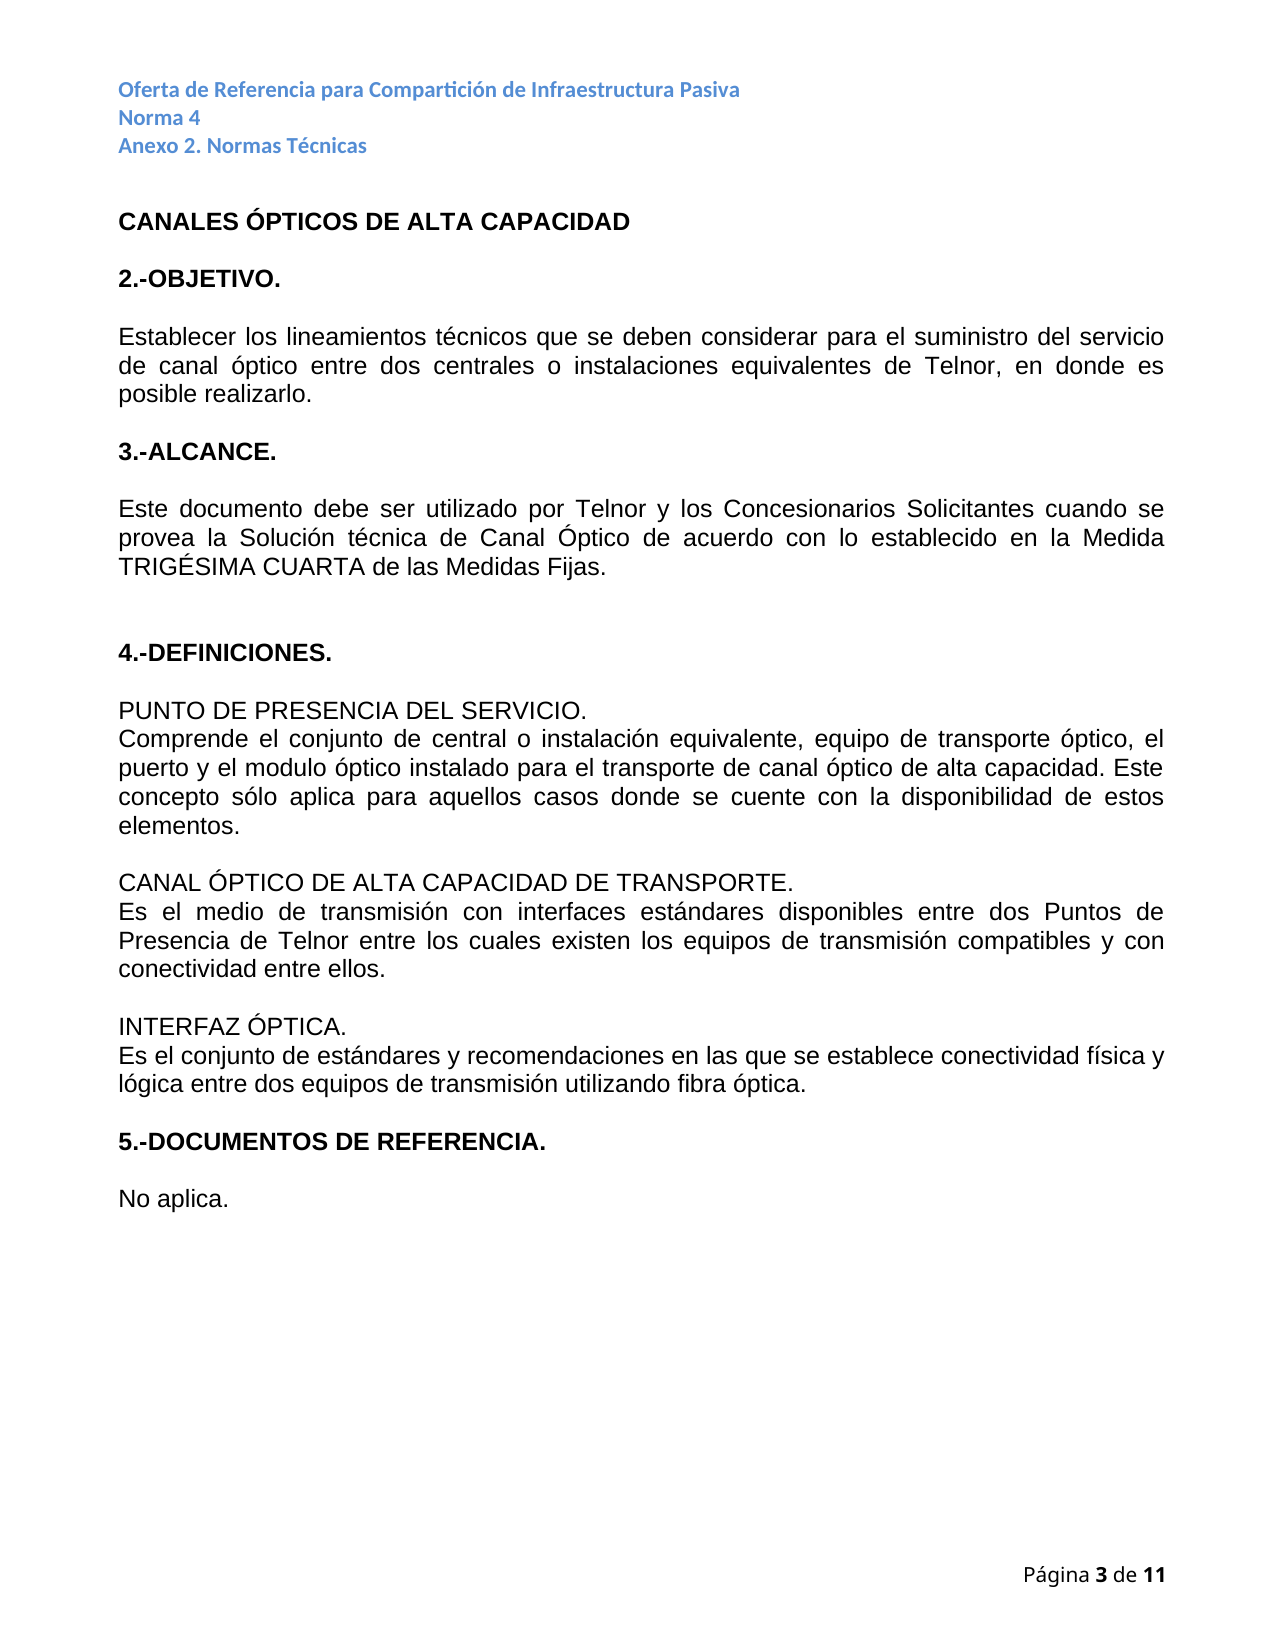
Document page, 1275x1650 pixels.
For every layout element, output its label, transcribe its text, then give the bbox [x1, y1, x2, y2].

subtitle CANALES ÓPTICOS DE ALTA CAPACIDAD [118, 207, 1166, 236]
subtitle OBJETIVO. [118, 264, 1166, 293]
text PUNTO DE PRESENCIA DEL SERVICIO. [118, 696, 1166, 724]
text INTERFAZ ÓPTICA. [118, 1012, 1166, 1041]
text Establecer los lineamientos técnicos que se deben considerar para el suministro del servicio de canal óptico entre dos centrales o instalaciones equivalentes de Telnor, en donde es posible realizarlo. [118, 322, 1166, 408]
subtitle DOCUMENTOS DE REFERENCIA. [118, 1127, 1166, 1156]
text No aplica. [118, 1184, 1166, 1213]
text Es el conjunto de estándares y recomendaciones en las que se establece conectividad física y lógica entre dos equipos de transmisión utilizando fibra óptica. [118, 1041, 1166, 1098]
text CANAL ÓPTICO DE ALTA CAPACIDAD DE TRANSPORTE. [118, 868, 1166, 897]
subtitle ALCANCE. [118, 437, 1166, 466]
subtitle DEFINICIONES. [118, 638, 1166, 667]
text Comprende el conjunto de central o instalación equivalente, equipo de transporte óptico, el puerto y el modulo óptico instalado para el transporte de canal óptico de alta capacidad. Este concepto sólo aplica para aquellos casos donde se cuente con la disponibilidad de estos elementos. [118, 724, 1166, 839]
text Este documento debe ser utilizado por Telnor y los Concesionarios Solicitantes cuando se provea la Solución técnica de Canal Óptico de acuerdo con lo establecido en la Medida TRIGÉSIMA CUARTA de las Medidas Fijas. [118, 494, 1166, 581]
text Es el medio de transmisión con interfaces estándares disponibles entre dos Puntos de Presencia de Telnor entre los cuales existen los equipos de transmisión compatibles y con conectividad entre ellos. [118, 897, 1166, 983]
